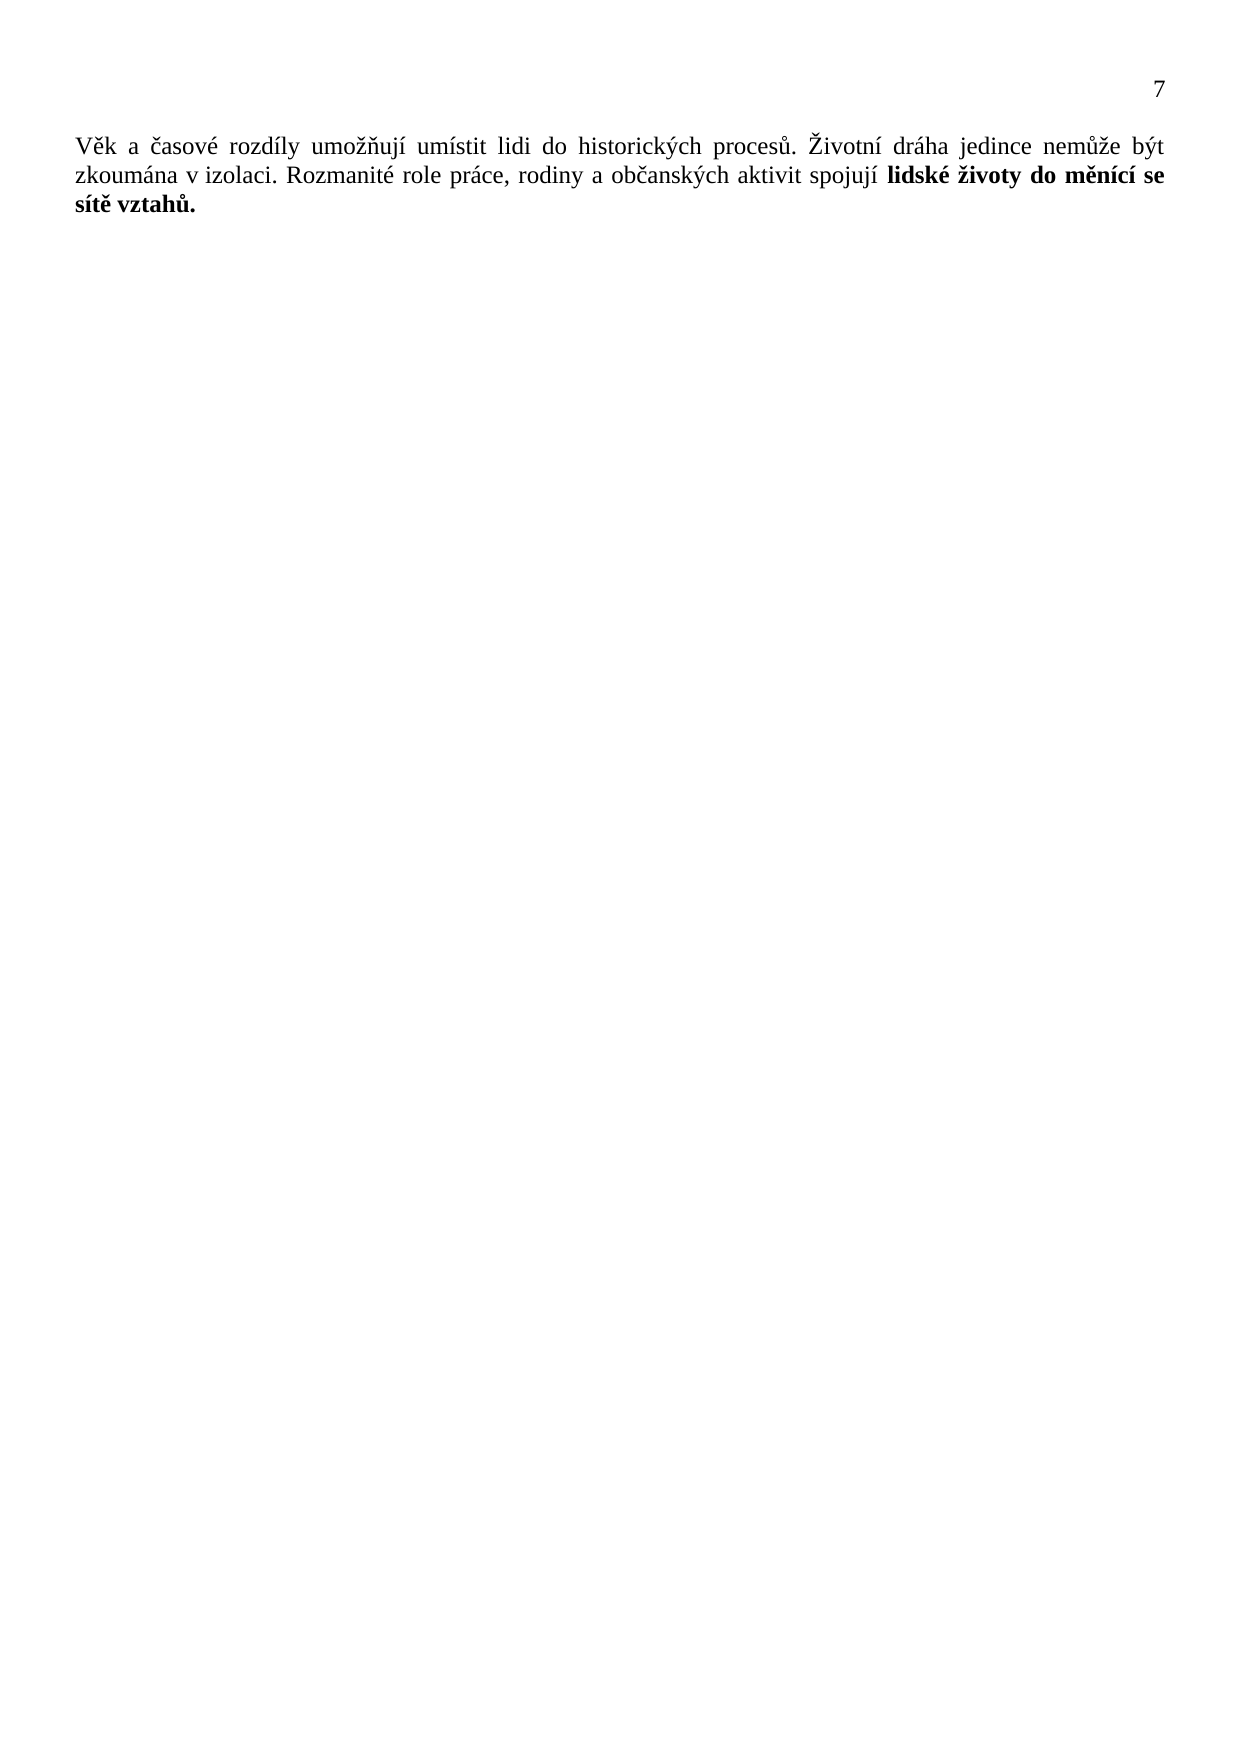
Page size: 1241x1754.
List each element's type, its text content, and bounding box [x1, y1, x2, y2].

text Věk a časové rozdíly umožňují umístit lidi do historických procesů. Životní dráha jedince nemůže být zkoumána v izolaci. Rozmanité role práce, rodiny a občanských aktivit spojují lidské životy do měnící se sítě vztahů. [75, 131, 1165, 217]
